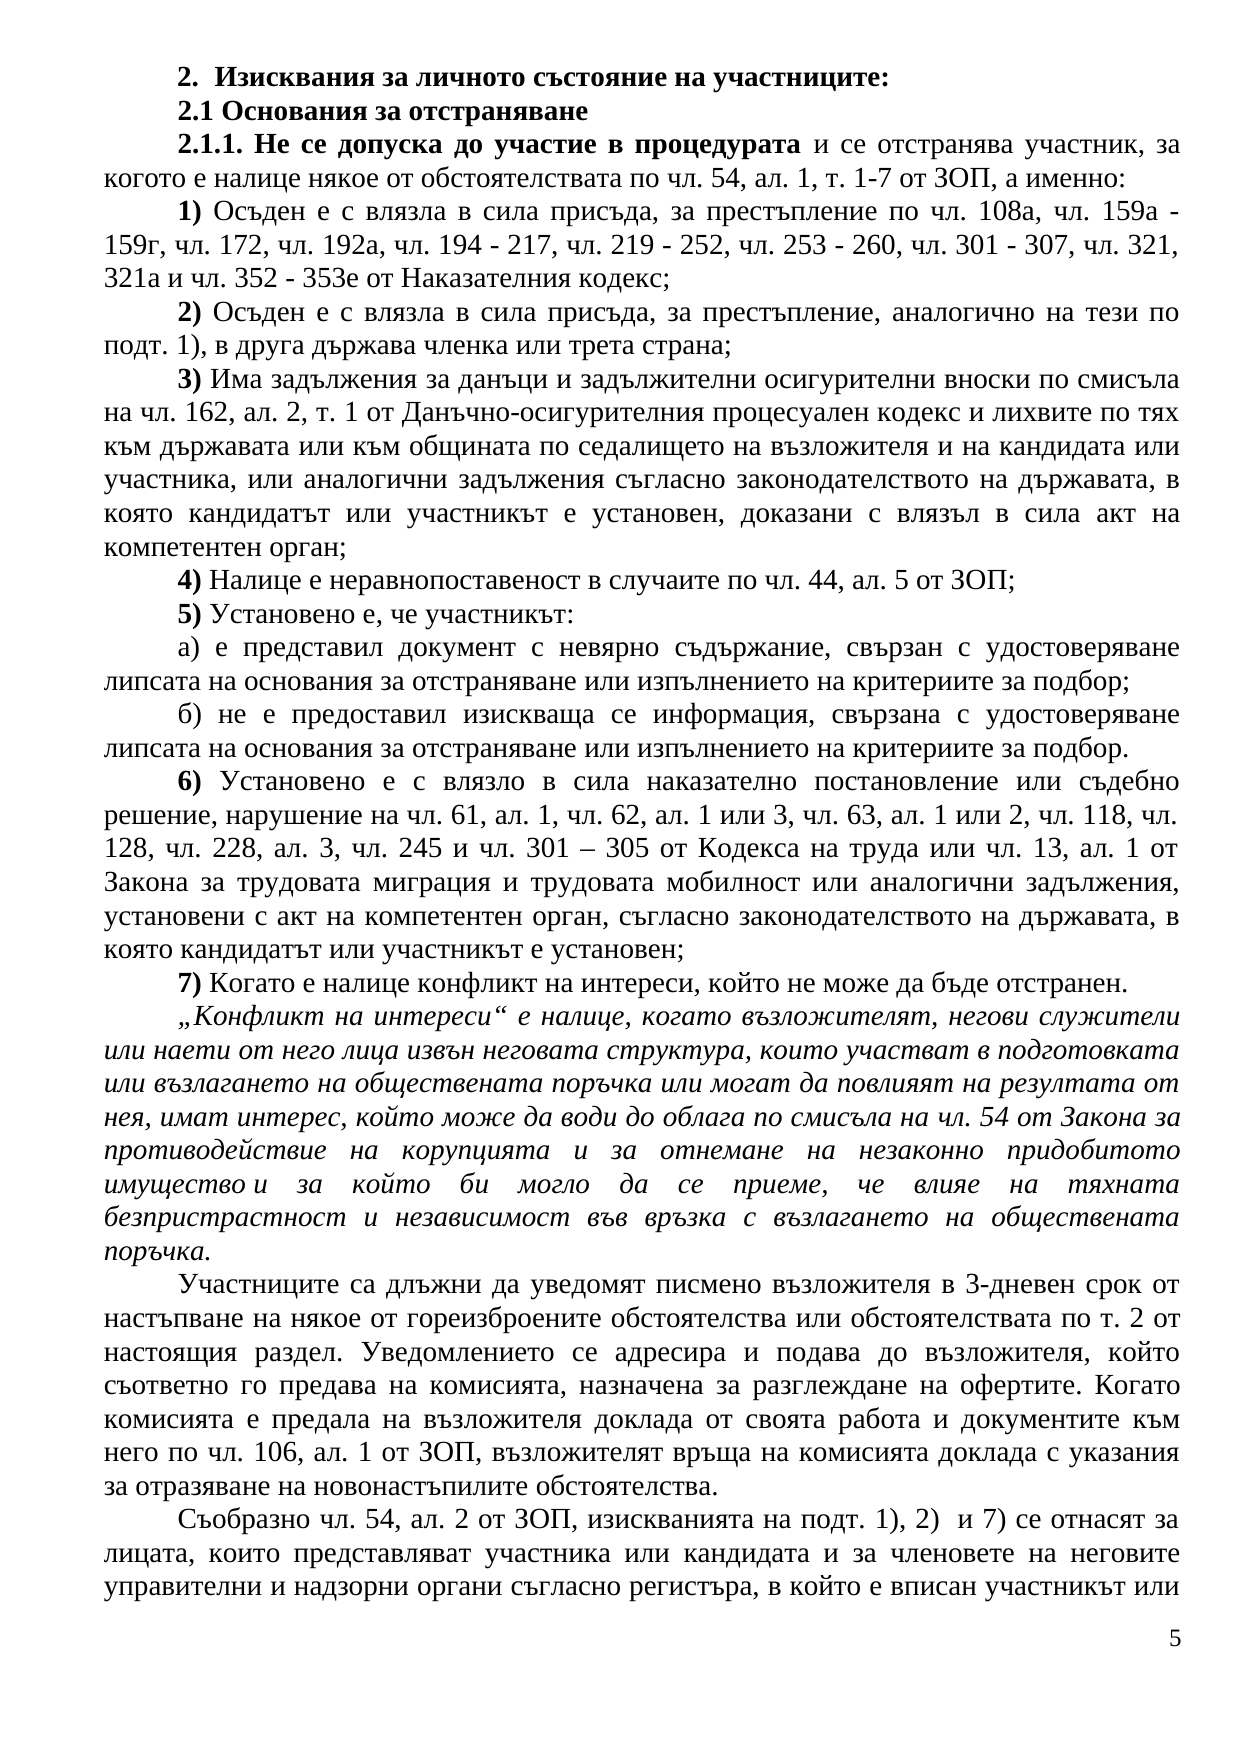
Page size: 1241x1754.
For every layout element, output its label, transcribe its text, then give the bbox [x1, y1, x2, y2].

text 2.1.1. Не се допуска до участие в процедурата и се отстранява участник, за когото е налице някое от обстоятелствата по чл. 54, ал. 1, т. 1-7 от ЗОП, а именно: [103, 126, 1181, 193]
text Участниците са длъжни да уведомят писмено възложителя в 3-дневен срок от настъпване на някое от гореизброените обстоятелства или обстоятелствата по т. 2 от настоящия раздел. Уведомлението се адресира и подава до възложителя, който съответно го предава на комисията, назначена за разглеждане на офертите. Когато комисията е предала на възложителя доклада от своята работа и документите към него по чл. 106, ал. 1 от ЗОП, възложителят връща на комисията доклада с указания за отразяване на новонастъпилите обстоятелства. [103, 1267, 1181, 1501]
text 6) Установено е с влязло в сила наказателно постановление или съдебно решение, нарушение на чл. 61, ал. 1, чл. 62, ал. 1 или 3, чл. 63, ал. 1 или 2, чл. 118, чл. 128, чл. 228, ал. 3, чл. 245 и чл. 301 – 305 от Кодекса на труда или чл. 13, ал. 1 от Закона за трудовата миграция и трудовата мобилност или аналогични задължения, установени с акт на компетентен орган, съгласно законодателството на държавата, в която кандидатът или участникът е установен; [103, 763, 1181, 965]
text 4) Налице е неравнопоставеност в случаите по чл. 44, ал. 5 от ЗОП; [103, 562, 1181, 596]
text 5) Установено е, че участникът: [103, 596, 1181, 629]
text 7) Когато е налице конфликт на интереси, който не може да бъде отстранен. [103, 965, 1181, 998]
text 1) Осъден е с влязла в сила присъда, за престъпление по чл. 108а, чл. 159а - 159г, чл. 172, чл. 192а, чл. 194 - 217, чл. 219 - 252, чл. 253 - 260, чл. 301 - 307, чл. 321, 321а и чл. 352 - 353е от Наказателния кодекс; [103, 193, 1181, 294]
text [103, 1501, 1181, 1602]
text 2) Осъден е с влязла в сила присъда, за престъпление, аналогично на тези по подт. 1), в друга държава членка или трета страна; [103, 294, 1181, 361]
text 2.1 Основания за отстраняване [103, 93, 1181, 126]
text „Конфликт на интереси“ е налице, когато възложителят, негови служители или наети от него лица извън неговата структура, които участват в подготовката или възлагането на обществената поръчка или могат да повлияят на резултата от нея, имат интерес, който може да води до облага по смисъла на чл. 54 от Закона за противодействие на корупцията и за отнемане на незаконно придобитото имущество и за който би могло да се приеме, че влияе на тяхната безпристрастност и независимост във връзка с възлагането на обществената поръчка. [103, 998, 1181, 1267]
text 3) Има задължения за данъци и задължителни осигурителни вноски по смисъла на чл. 162, ал. 2, т. 1 от Данъчно-осигурителния процесуален кодекс и лихвите по тях към държавата или към общината по седалището на възложителя и на кандидата или участника, или аналогични задължения съгласно законодателството на държавата, в която кандидатът или участникът е установен, доказани с влязъл в сила акт на компетентен орган; [103, 361, 1181, 562]
text а) е представил документ с невярно съдържание, свързан с удостоверяване липсата на основания за отстраняване или изпълнението на критериите за подбор; [103, 629, 1181, 696]
text б) не е предоставил изискваща се информация, свързана с удостоверяване липсата на основания за отстраняване или изпълнението на критериите за подбор. [103, 696, 1181, 763]
list Изисквания за личното състояние на участниците: [177, 59, 1181, 93]
